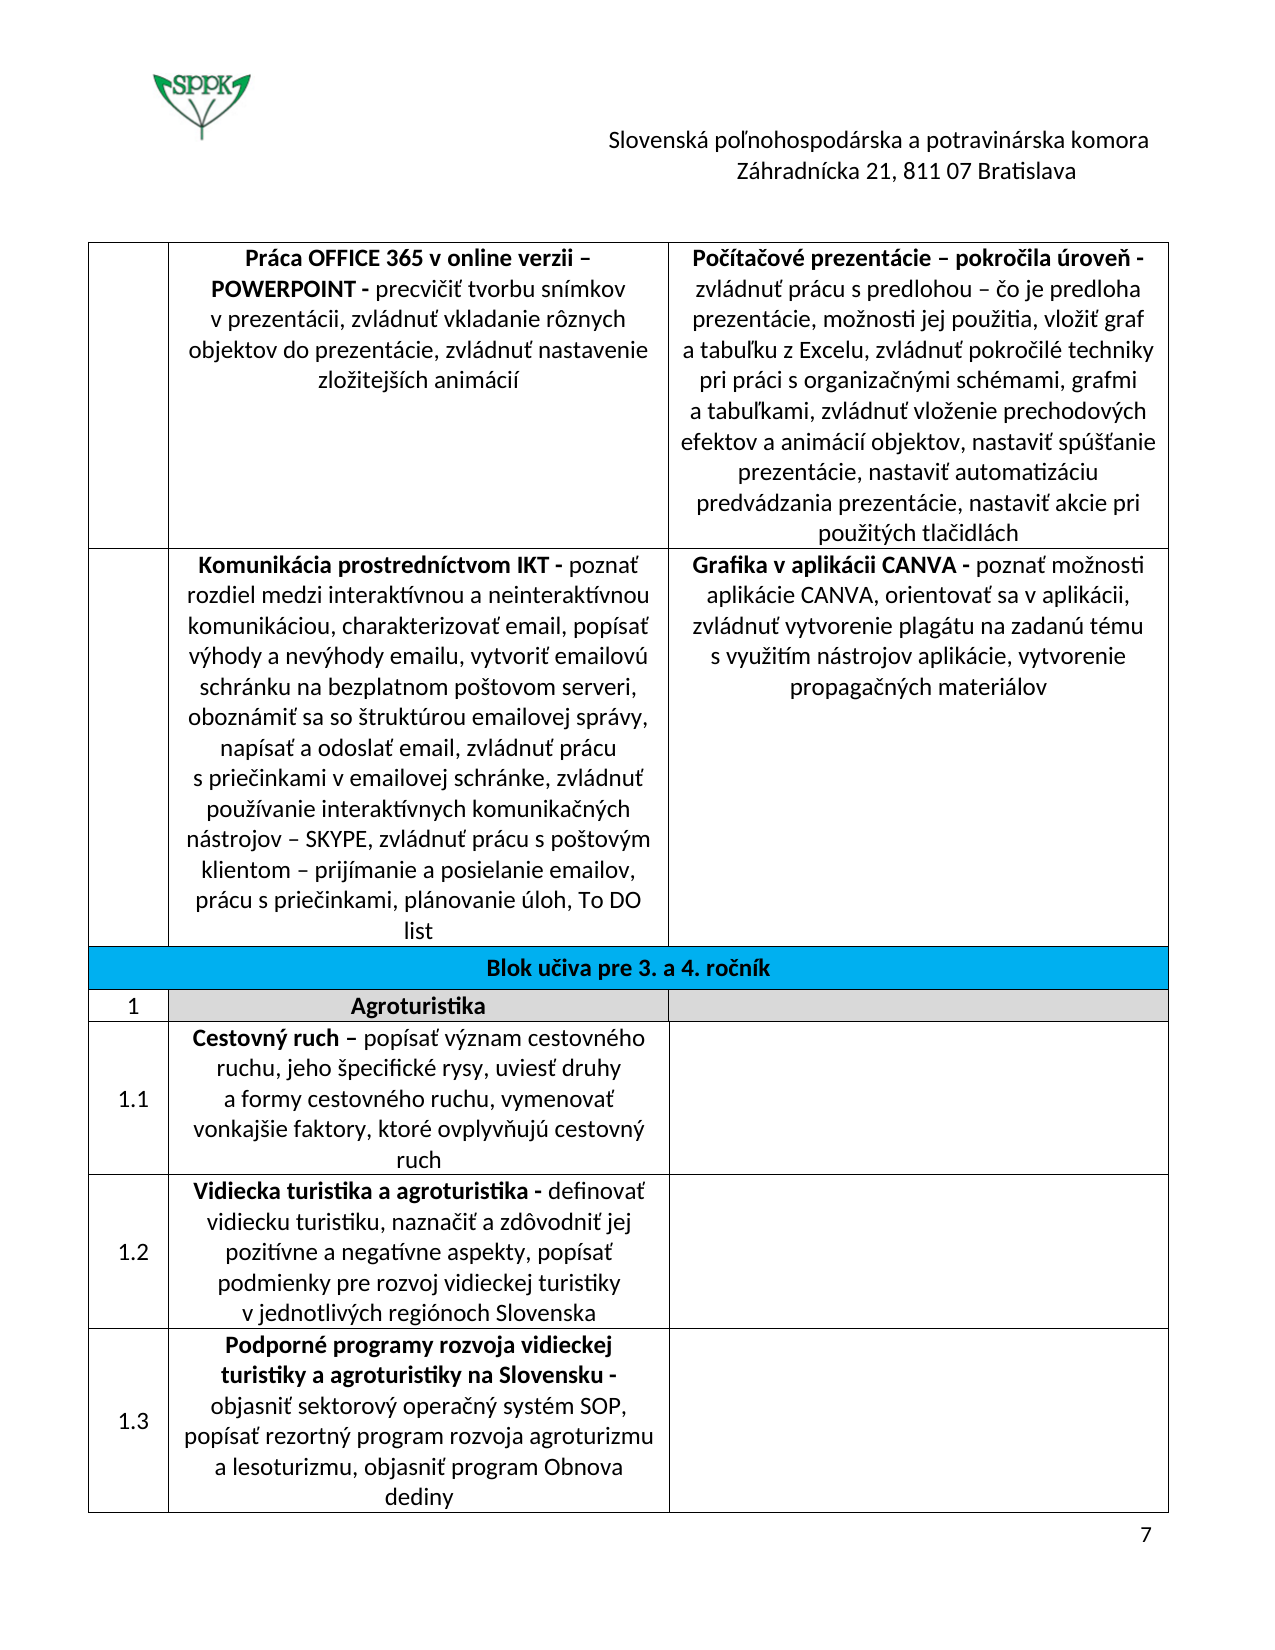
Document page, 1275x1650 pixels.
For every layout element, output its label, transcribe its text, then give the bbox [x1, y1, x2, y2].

table_cell 1.2 [89, 1175, 168, 1328]
picture [147, 73, 257, 149]
table_cell Grafika v aplikácii CANVA - poznať možnosti aplikácie CANVA, orientovať sa v aplikácii, zvládnuť vytvorenie plagátu na zadanú tému s využitím nástrojov aplikácie, vytvorenie propagačných materiálov [669, 549, 1168, 946]
table_cell Blok učiva pre 3. a 4. ročník [89, 947, 1168, 989]
table_cell Komunikácia prostredníctvom IKT - poznať rozdiel medzi interaktívnou a neinteraktívnou komunikáciou, charakterizovať email, popísať výhody a nevýhody emailu, vytvoriť emailovú schránku na bezplatnom poštovom serveri, oboznámiť sa so štruktúrou emailovej správy, napísať a odoslať email, zvládnuť prácu s priečinkami v emailovej schránke, zvládnuť používanie interaktívnych komunikačných nástrojov – SKYPE, zvládnuť prácu s poštovým klientom – prijímanie a posielanie emailov, prácu s priečinkami, plánovanie úloh, To DO list [169, 549, 668, 946]
table_cell 1.1 [89, 1022, 168, 1174]
table_cell Agroturistika [169, 990, 668, 1021]
table_cell Práca OFFICE 365 v online verzii – POWERPOINT - precvičiť tvorbu snímkov v prezentácii, zvládnuť vkladanie rôznych objektov do prezentácie, zvládnuť nastavenie zložitejších animácií [169, 243, 668, 548]
table_cell [89, 549, 168, 946]
table_cell [670, 1329, 1168, 1512]
table_cell [670, 1175, 1168, 1328]
table_cell Vidiecka turistika a agroturistika - definovať vidiecku turistiku, naznačiť a zdôvodniť jej pozitívne a negatívne aspekty, popísať podmienky pre rozvoj vidieckej turistiky v jednotlivých regiónoch Slovenska [169, 1175, 669, 1328]
table_cell [89, 243, 168, 548]
table_cell 1 [89, 990, 168, 1021]
table_cell 1.3 [89, 1329, 168, 1512]
table_cell Podporné programy rozvoja vidieckej turistiky a agroturistiky na Slovensku - objasniť sektorový operačný systém SOP, popísať rezortný program rozvoja agroturizmu a lesoturizmu, objasniť program Obnova dediny [169, 1329, 669, 1512]
table_cell Cestovný ruch – popísať význam cestovného ruchu, jeho špecifické rysy, uviesť druhy a formy cestovného ruchu, vymenovať vonkajšie faktory, ktoré ovplyvňujú cestovný ruch [169, 1022, 669, 1174]
table_cell [670, 1022, 1168, 1174]
table_cell Počítačové prezentácie – pokročila úroveň - zvládnuť prácu s predlohou – čo je predloha prezentácie, možnosti jej použitia, vložiť graf a tabuľku z Excelu, zvládnuť pokročilé techniky pri práci s organizačnými schémami, grafmi a tabuľkami, zvládnuť vloženie prechodových efektov a animácií objektov, nastaviť spúšťanie prezentácie, nastaviť automatizáciu predvádzania prezentácie, nastaviť akcie pri použitých tlačidlách [669, 243, 1168, 548]
table_cell [669, 990, 1168, 1021]
